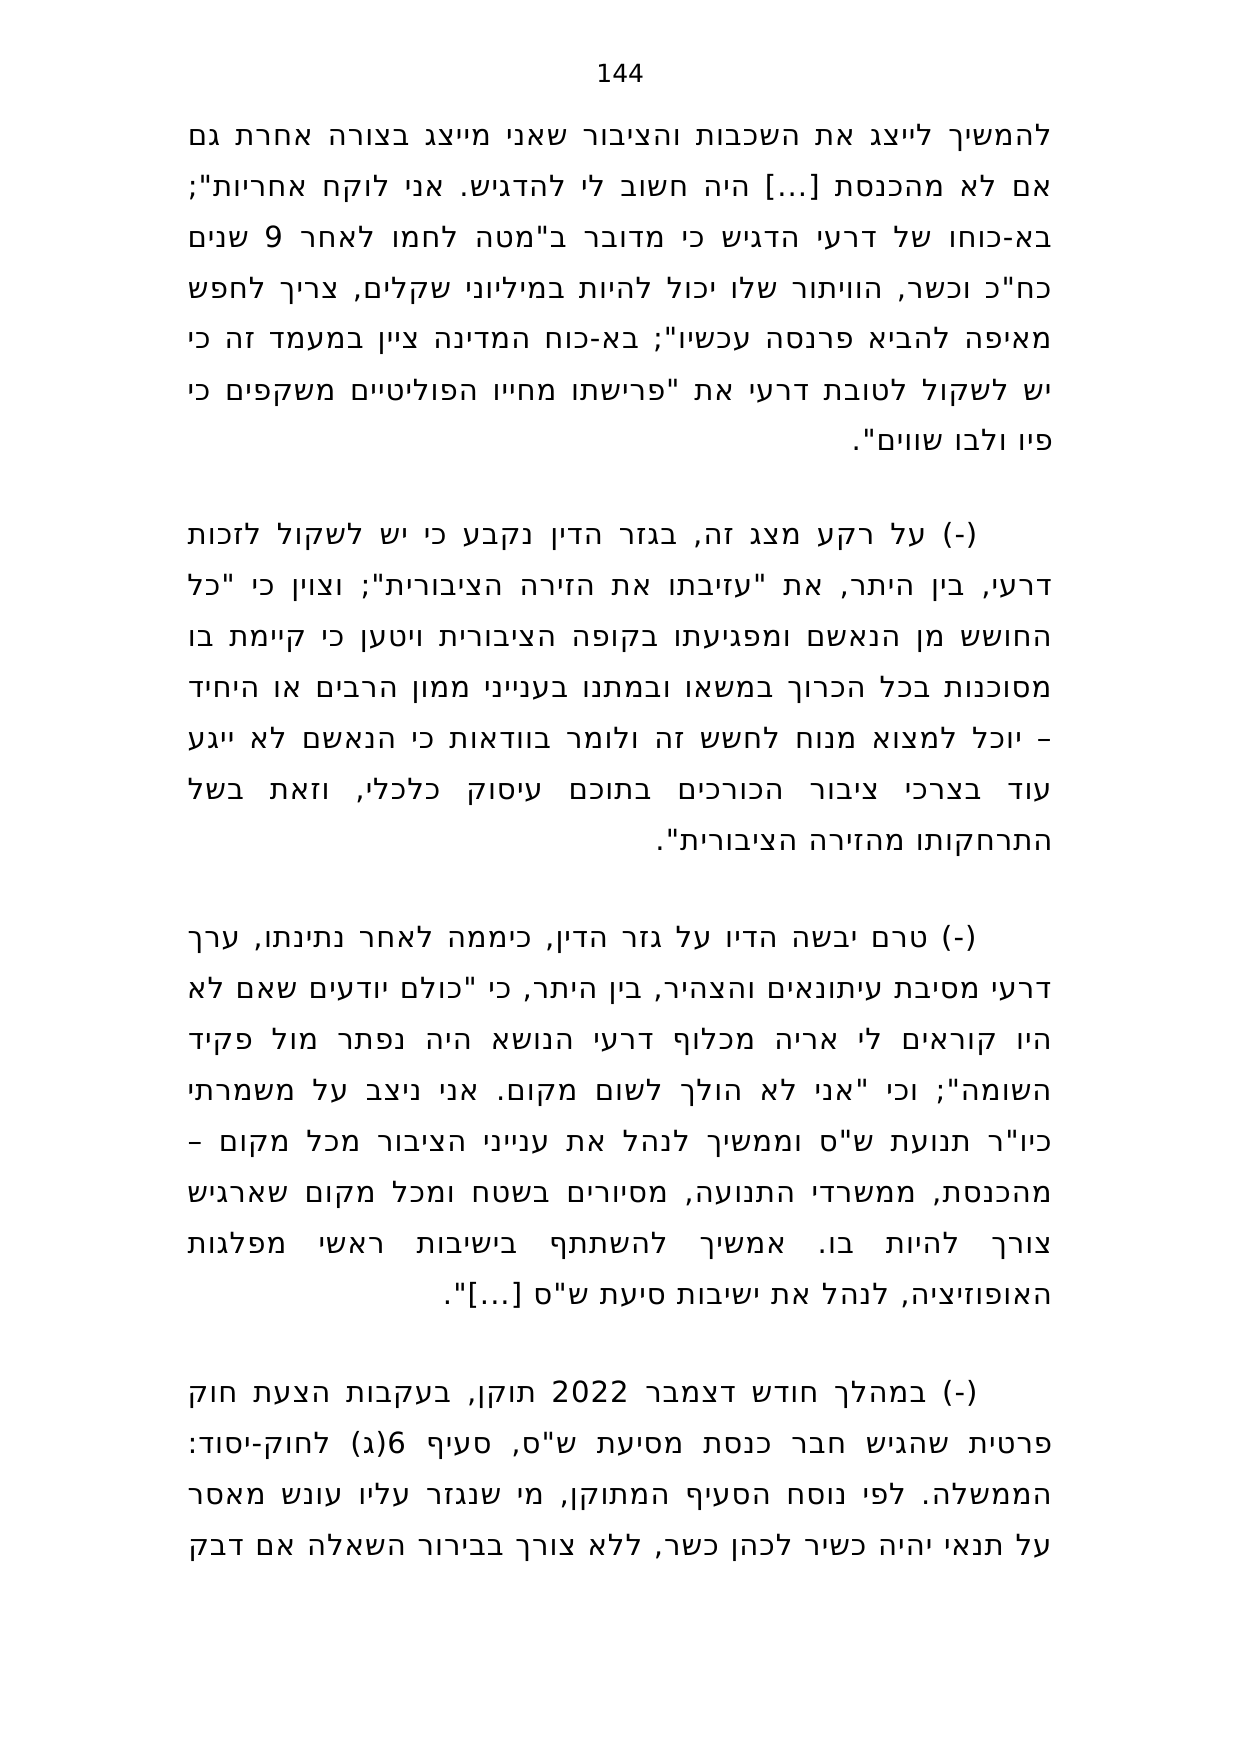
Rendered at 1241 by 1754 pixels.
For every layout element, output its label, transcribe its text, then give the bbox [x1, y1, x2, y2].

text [187, 1375, 1053, 1562]
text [187, 118, 1053, 458]
text (-) על רקע מצג זה, בגזר הדין נקבע כי יש לשקול לזכות דרעי, בין היתר, את "עזיבתו את הזירה הציבורית"; וצוין כי "כל החושש מן הנאשם ומפגיעתו בקופה הציבורית ויטען כי קיימת בו מסוכנות בכל הכרוך במשאו ובמתנו בענייני ממון הרבים או היחיד – יוכל למצוא מנוח לחשש זה ולומר בוודאות כי הנאשם לא ייגע עוד בצרכי ציבור הכורכים בתוכם עיסוק כלכלי, וזאת בשל התרחקותו מהזירה הציבורית". [187, 517, 1053, 857]
text (-) טרם יבשה הדיו על גזר הדין, כיממה לאחר נתינתו, ערך דרעי מסיבת עיתונאים והצהיר, בין היתר, כי "כולם יודעים שאם לא היו קוראים לי אריה מכלוף דרעי הנושא היה נפתר מול פקיד השומה"; וכי "אני לא הולך לשום מקום. אני ניצב על משמרתי כיו"ר תנועת ש"ס וממשיך לנהל את ענייני הציבור מכל מקום – מהכנסת, ממשרדי התנועה, מסיורים בשטח ומכל מקום שארגיש צורך להיות בו. אמשיך להשתתף בישיבות ראשי מפלגות האופוזיציה, לנהל את ישיבות סיעת ש"ס [...]". [187, 921, 1053, 1311]
